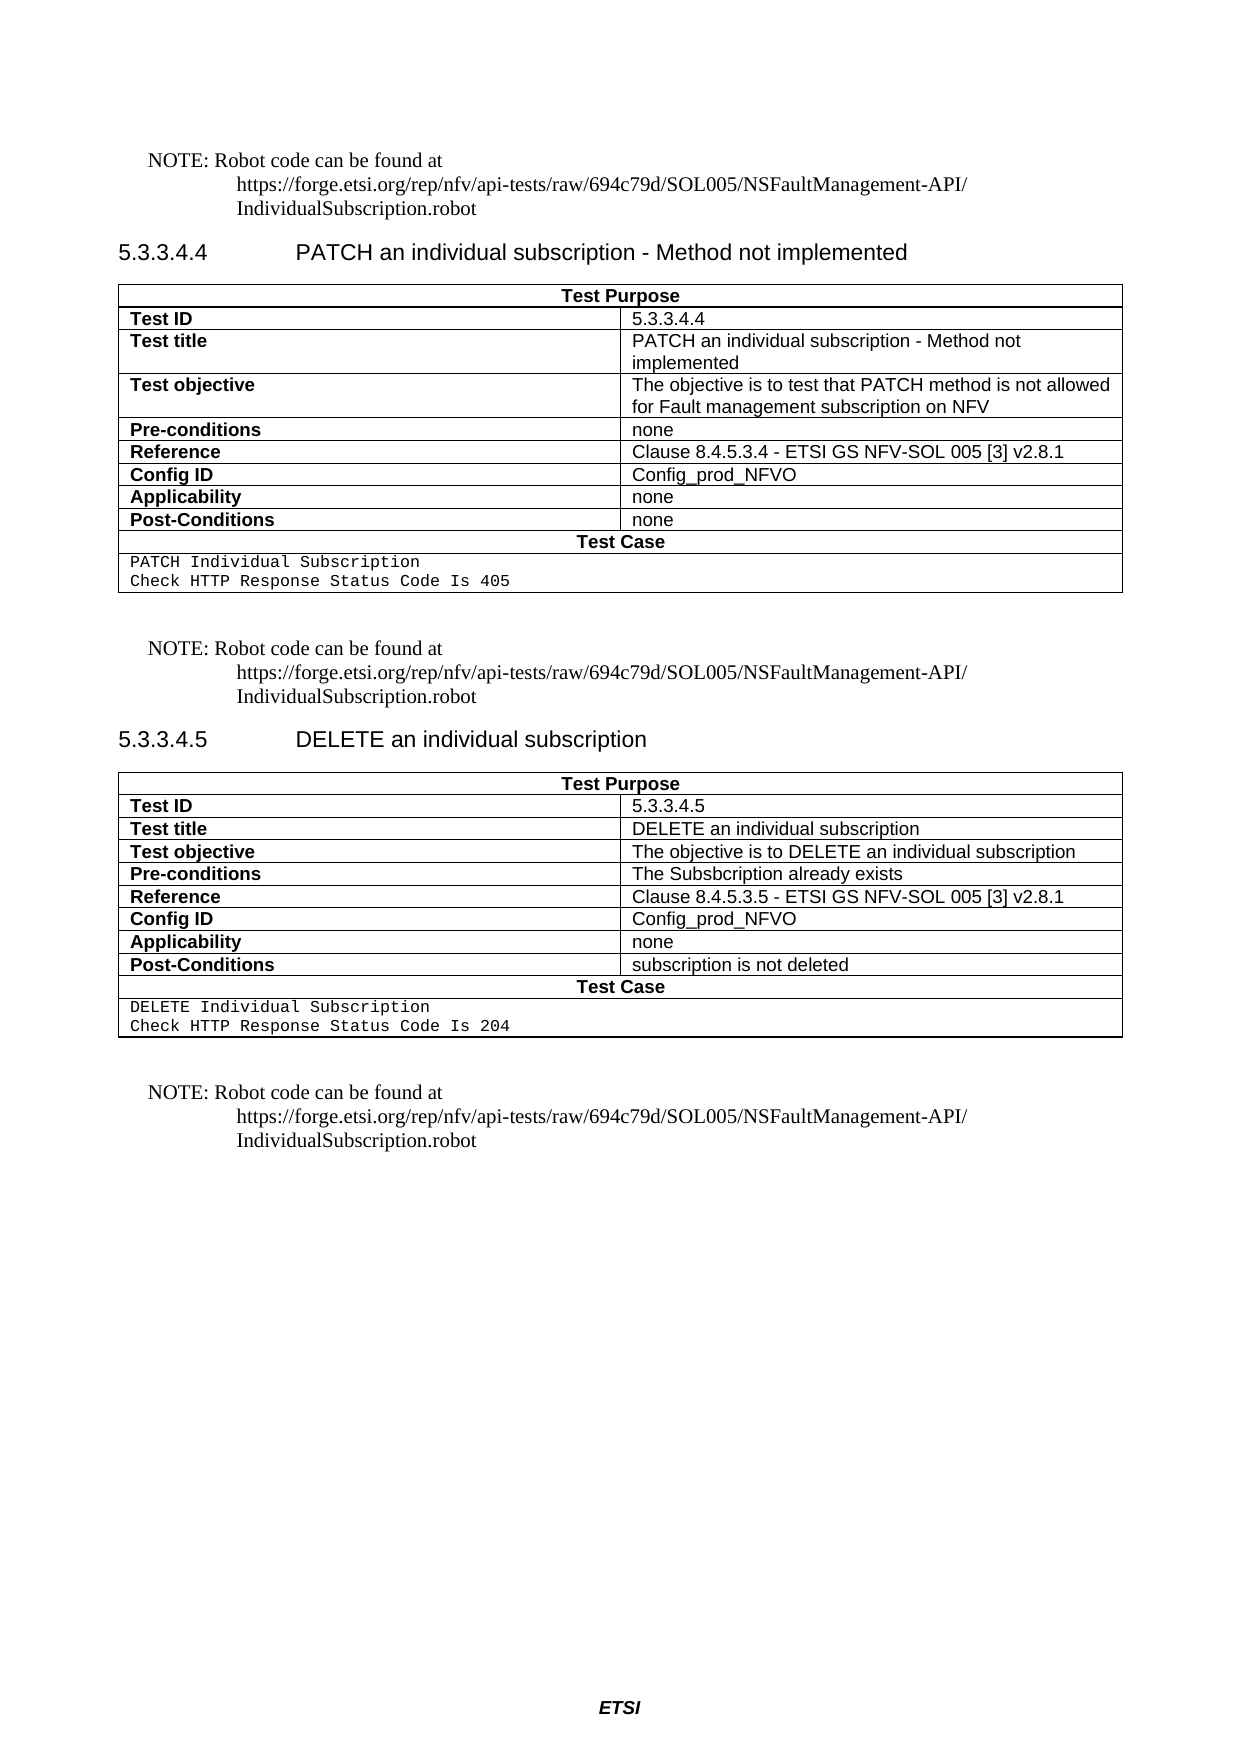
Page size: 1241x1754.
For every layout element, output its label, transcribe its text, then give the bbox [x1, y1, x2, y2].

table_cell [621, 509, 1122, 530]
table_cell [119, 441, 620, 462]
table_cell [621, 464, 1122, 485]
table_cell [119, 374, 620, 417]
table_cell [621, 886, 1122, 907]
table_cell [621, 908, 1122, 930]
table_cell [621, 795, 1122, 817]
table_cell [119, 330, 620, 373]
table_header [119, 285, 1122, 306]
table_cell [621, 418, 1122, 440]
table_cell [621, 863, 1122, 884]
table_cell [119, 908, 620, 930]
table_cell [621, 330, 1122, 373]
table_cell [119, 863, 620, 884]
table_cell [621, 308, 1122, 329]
text NOTE: Robot code can be found at https://forge.etsi.org/rep/nfv/api-tests/raw/694c79d/SOL005/NSFaultManagement-API/IndividualSubscription.robot [148, 1080, 1122, 1152]
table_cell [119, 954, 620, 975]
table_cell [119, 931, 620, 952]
subtitle 5.3.3.4.4 PATCH an individual subscription - Method not implemented [118, 239, 1122, 265]
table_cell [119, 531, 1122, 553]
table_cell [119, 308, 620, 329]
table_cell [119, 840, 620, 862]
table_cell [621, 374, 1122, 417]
subtitle 5.3.3.4.5 DELETE an individual subscription [118, 726, 1122, 753]
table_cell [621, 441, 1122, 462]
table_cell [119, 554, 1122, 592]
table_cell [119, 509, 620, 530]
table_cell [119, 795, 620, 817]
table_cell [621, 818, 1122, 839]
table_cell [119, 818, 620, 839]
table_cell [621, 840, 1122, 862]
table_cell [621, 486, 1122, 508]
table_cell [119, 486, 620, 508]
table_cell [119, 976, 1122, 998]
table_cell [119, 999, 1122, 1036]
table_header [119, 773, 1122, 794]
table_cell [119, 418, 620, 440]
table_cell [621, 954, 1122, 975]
text NOTE: Robot code can be found at https://forge.etsi.org/rep/nfv/api-tests/raw/694c79d/SOL005/NSFaultManagement-API/IndividualSubscription.robot [148, 636, 1122, 708]
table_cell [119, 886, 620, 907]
text NOTE: Robot code can be found at https://forge.etsi.org/rep/nfv/api-tests/raw/694c79d/SOL005/NSFaultManagement-API/IndividualSubscription.robot [148, 148, 1122, 220]
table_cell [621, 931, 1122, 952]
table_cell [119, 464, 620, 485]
